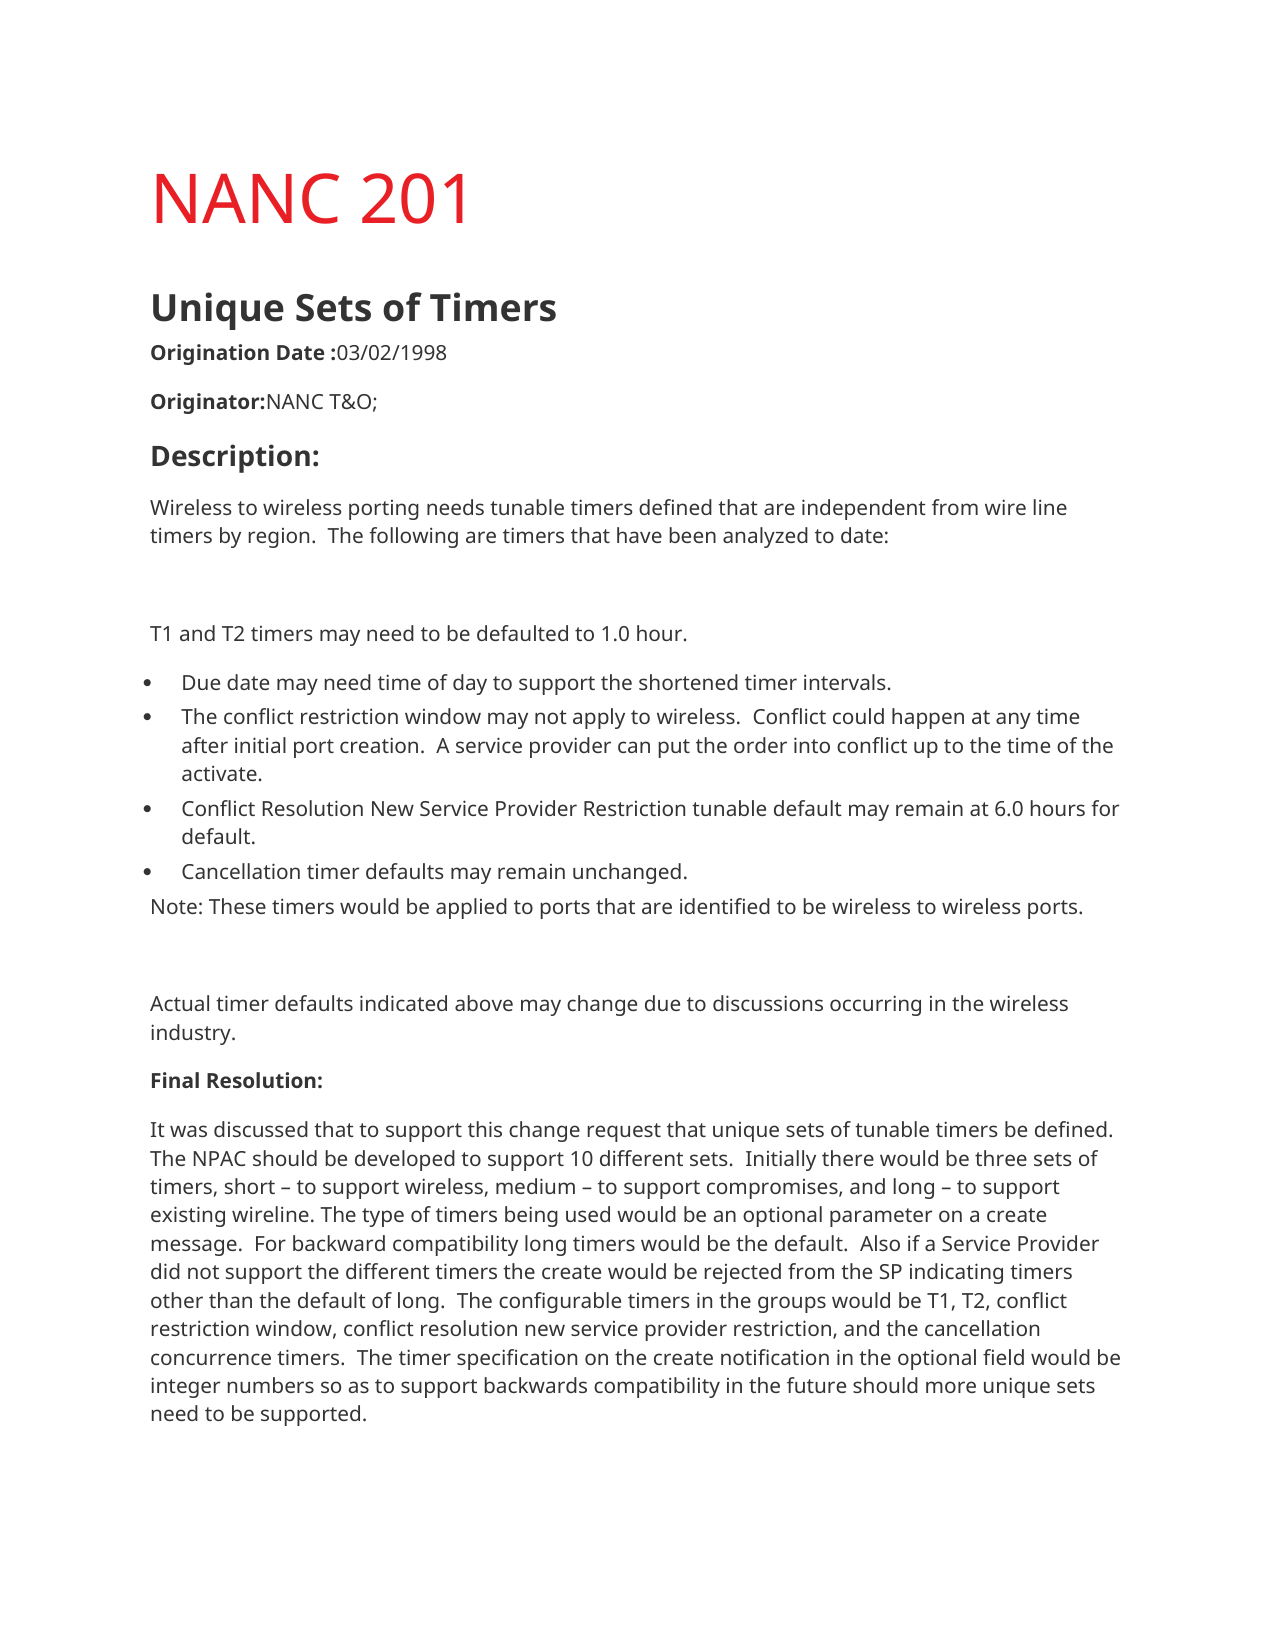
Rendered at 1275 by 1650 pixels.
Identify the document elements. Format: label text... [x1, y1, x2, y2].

list Cancellation timer defaults may remain unchanged. [144, 857, 1125, 886]
text Wireless to wireless porting needs tunable timers defined that are independent from wire line timers by region. The following are timers that have been analyzed to date: [150, 493, 1125, 550]
text Note: These timers would be applied to ports that are identified to be wireless to wireless ports. [150, 892, 1125, 920]
list Conflict Resolution New Service Provider Restriction tunable default may remain at 6.0 hours for default. [144, 794, 1125, 851]
text Description: [150, 436, 1125, 474]
text NANC 201 [150, 150, 1125, 244]
text Actual timer defaults indicated above may change due to discussions occurring in the wireless industry. [150, 989, 1125, 1046]
list Due date may need time of day to support the shortened timer intervals. [144, 668, 1125, 696]
text It was discussed that to support this change request that unique sets of tunable timers be defined. The NPAC should be developed to support 10 different sets. Initially there would be three sets of timers, short – to support wireless, medium – to support compromises, and long – to support existing wireline. The type of timers being used would be an optional parameter on a create message. For backward compatibility long timers would be the default. Also if a Service Provider did not support the different timers the create would be rejected from the SP indicating timers other than the default of long. The configurable timers in the groups would be T1, T2, conflict restriction window, conflict resolution new service provider restriction, and the cancellation concurrence timers. The timer specification on the create notification in the optional field would be integer numbers so as to support backwards compatibility in the future should more unique sets need to be supported. [150, 1115, 1125, 1428]
text T1 and T2 timers may need to be defaulted to 1.0 hour. [150, 619, 1125, 647]
text Unique Sets of Timers [150, 281, 1125, 332]
text Origination Date :03/02/1998 [150, 338, 1125, 367]
list The conflict restriction window may not apply to wireless. Conflict could happen at any time after initial port creation. A service provider can put the order into conflict up to the time of the activate. [144, 702, 1125, 788]
text Final Resolution: [150, 1066, 1125, 1095]
text Originator:NANC T&O; [150, 387, 1125, 416]
